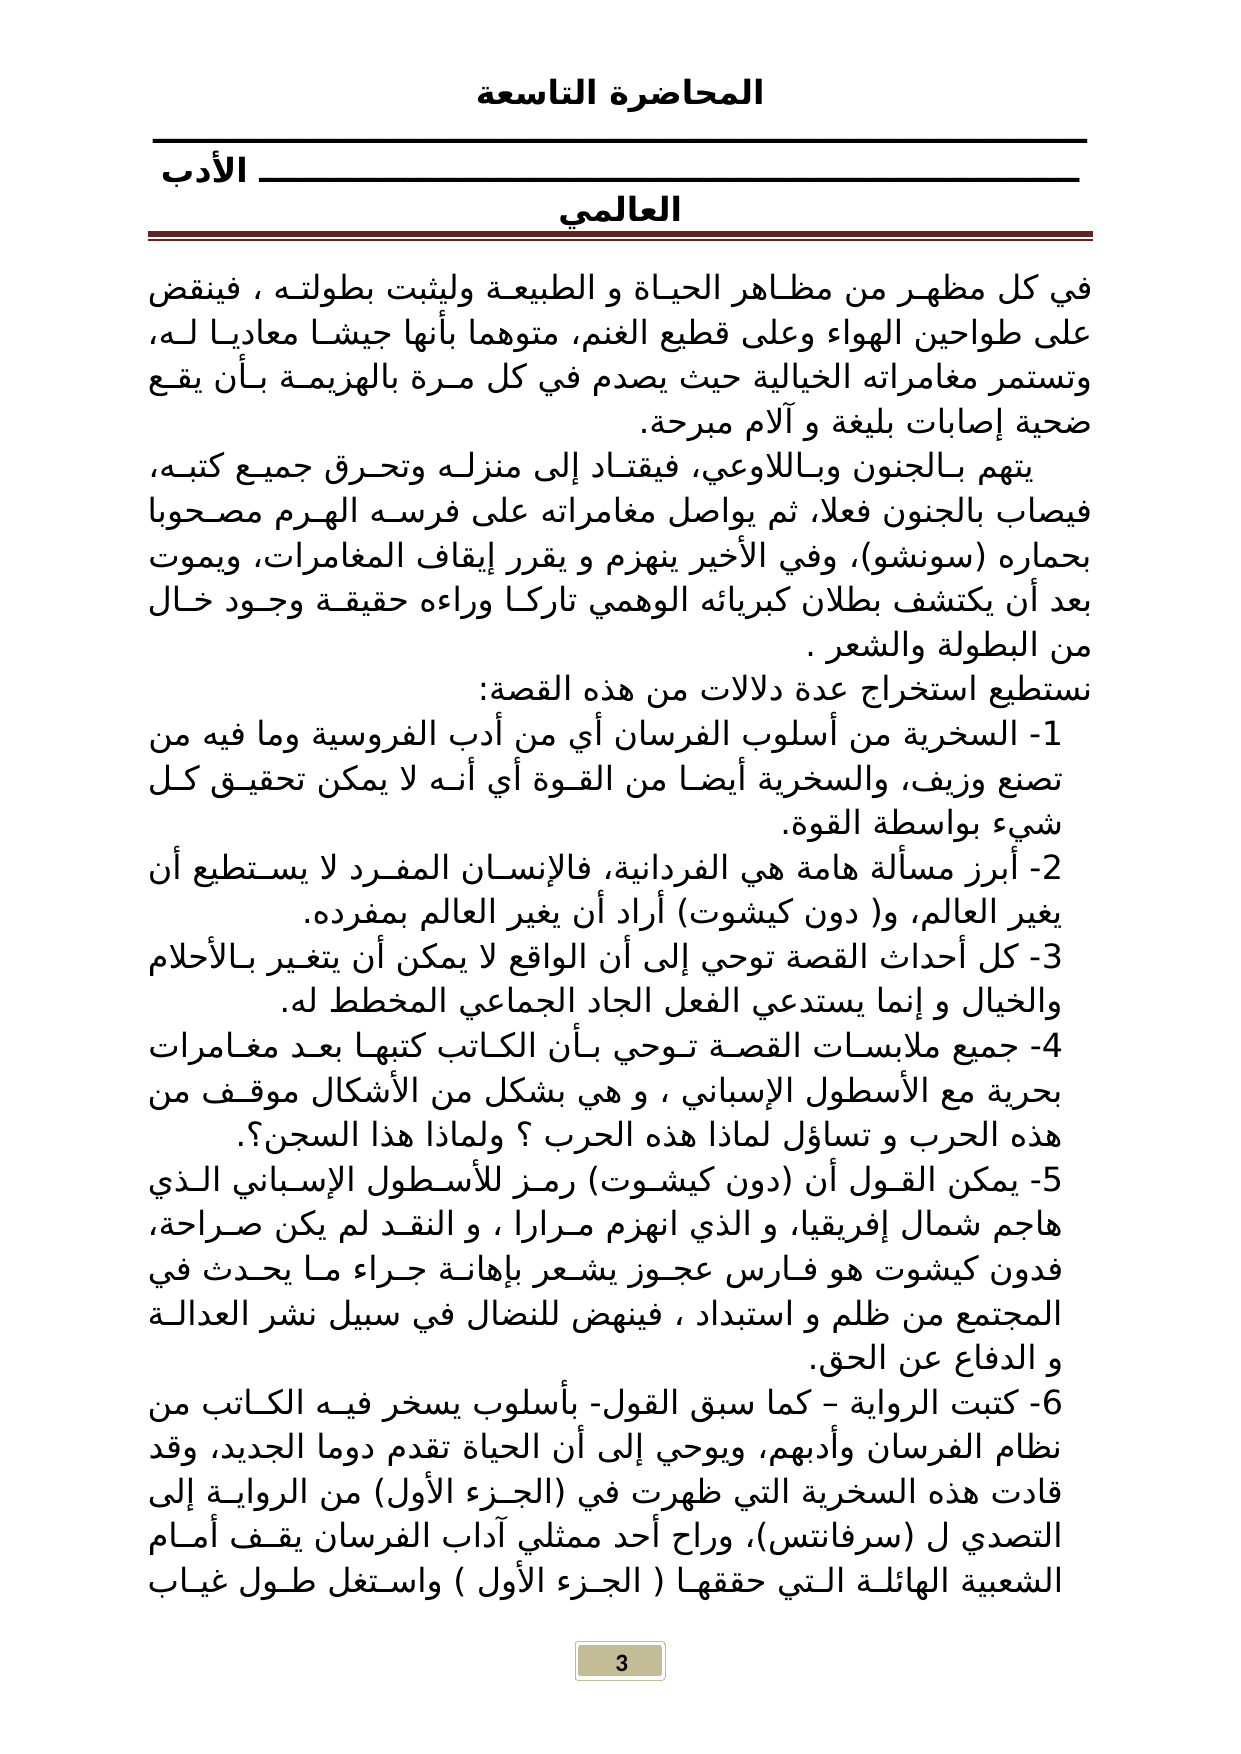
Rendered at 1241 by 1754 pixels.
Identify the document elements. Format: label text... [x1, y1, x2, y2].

text 5- يمكن القول أن (دون كيشوت) رمز للأسطول الإسباني الذي هاجم شمال إفريقيا، و الذي انهزم مرارا ، و النقد لم يكن صراحة، فدون كيشوت هو فارس عجوز يشعر بإهانة جراء ما يحدث في المجتمع من ظلم و استبداد ، فينهض للنضال في سبيل نشر العدالة و الدفاع عن الحق. [148, 1160, 1063, 1377]
text 4- جميع ملابسات القصة توحي بأن الكاتب كتبها بعد مغامرات بحرية مع الأسطول الإسباني ، و هي بشكل من الأشكال موقف من هذه الحرب و تساؤل لماذا هذه الحرب ؟ ولماذا هذا السجن؟. [148, 1027, 1063, 1154]
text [148, 269, 1093, 441]
text يتهم بالجنون وباللاوعي، فيقتاد إلى منزله وتحرق جميع كتبه، فيصاب بالجنون فعلا، ثم يواصل مغامراته على فرسه الهرم مصحوبا بحماره (سونشو)، وفي الأخير ينهزم و يقرر إيقاف المغامرات، ويموت بعد أن يكتشف بطلان كبريائه الوهمي تاركا وراءه حقيقة وجود خال من البطولة والشعر . [148, 447, 1093, 664]
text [148, 1383, 1063, 1600]
text نستطيع استخراج عدة دلالات من هذه القصة: [148, 670, 1093, 709]
text 1- السخرية من أسلوب الفرسان أي من أدب الفروسية وما فيه من تصنع وزيف، والسخرية أيضا من القوة أي أنه لا يمكن تحقيق كل شيء بواسطة القوة. [148, 714, 1063, 842]
text 2- أبرز مسألة هامة هي الفردانية، فالإنسان المفرد لا يستطيع أن يغير العالم، و( دون كيشوت) أراد أن يغير العالم بمفرده. [148, 848, 1063, 932]
text 3- كل أحداث القصة توحي إلى أن الواقع لا يمكن أن يتغير بالأحلام والخيال و إنما يستدعي الفعل الجاد الجماعي المخطط له. [148, 937, 1063, 1021]
